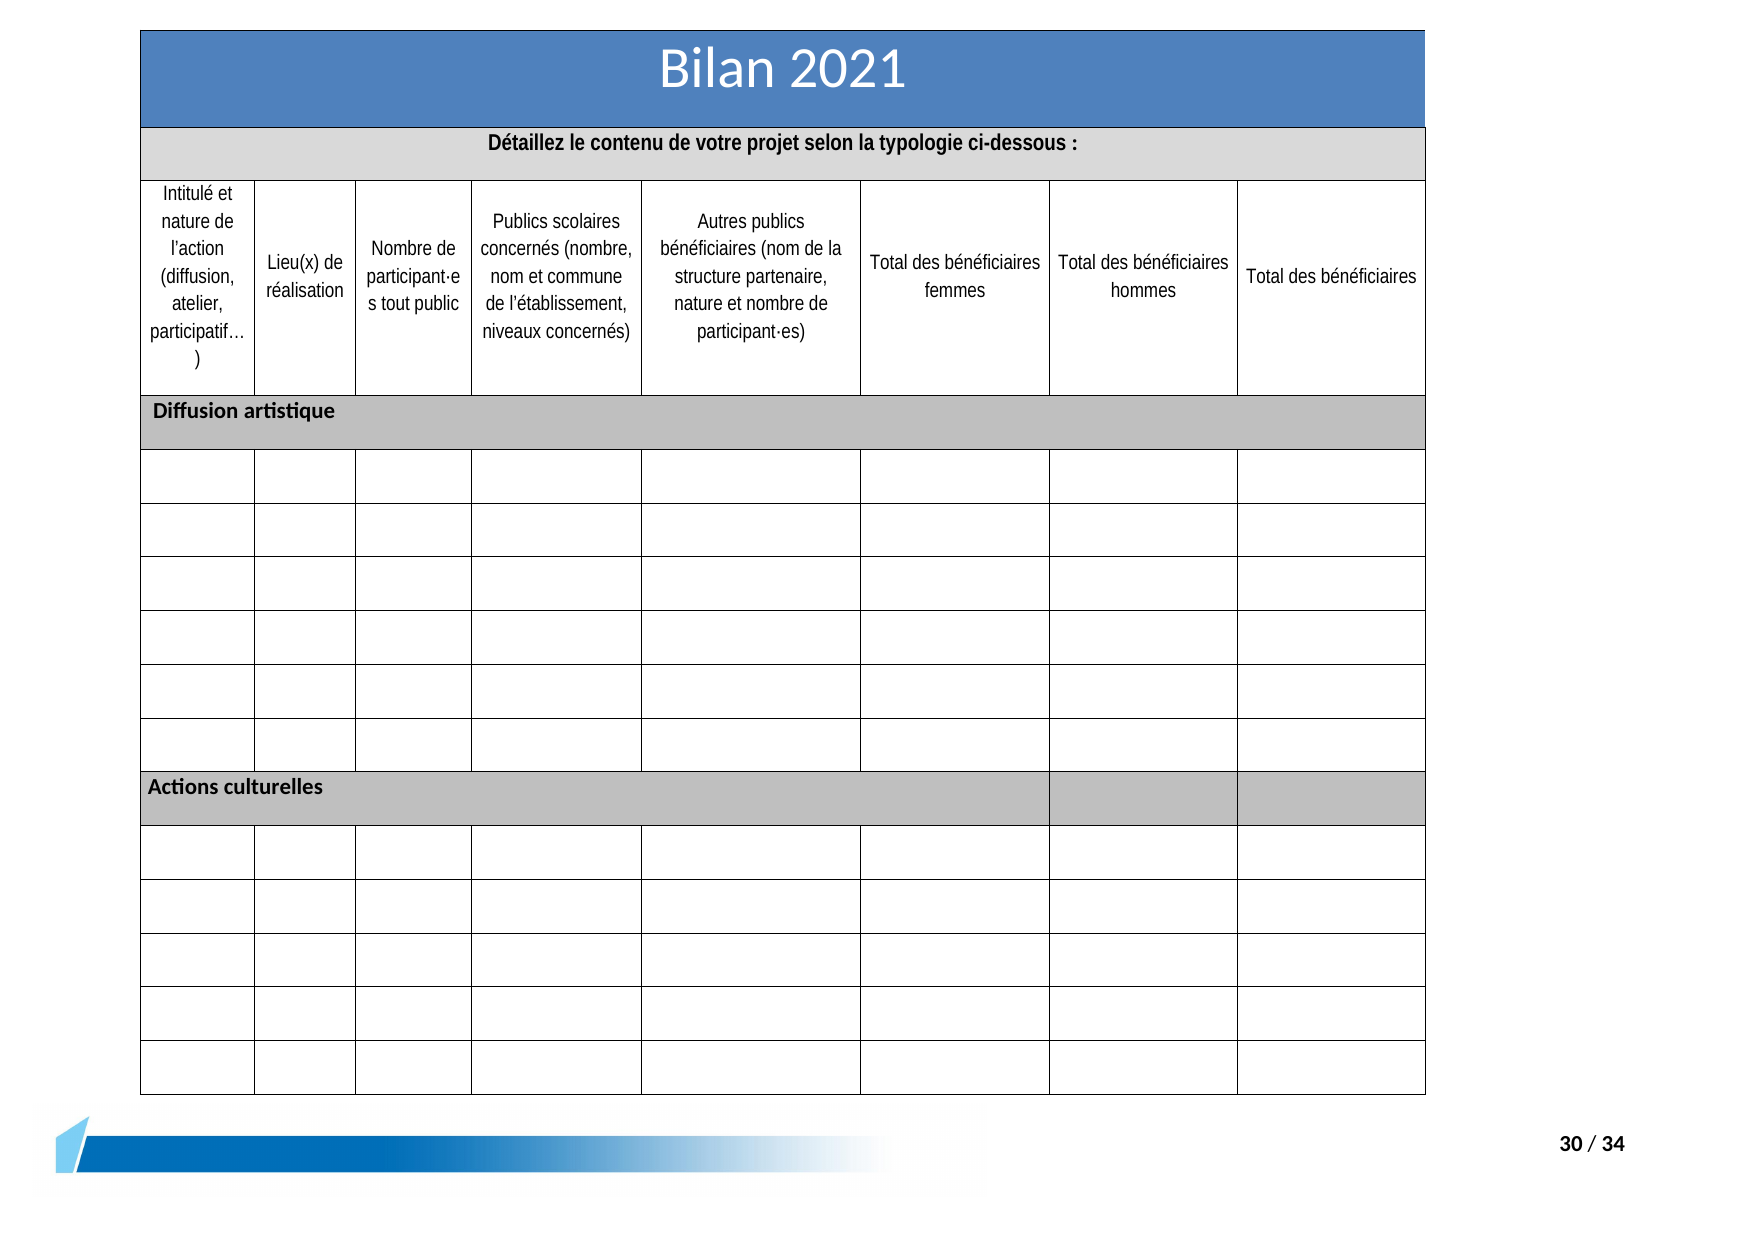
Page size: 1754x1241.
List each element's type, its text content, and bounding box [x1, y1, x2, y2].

table_cell [141, 719, 254, 771]
table_cell [255, 557, 355, 610]
table_cell [1238, 826, 1425, 879]
table_cell [1050, 557, 1237, 610]
table_cell [861, 987, 1049, 1040]
table_cell [1238, 934, 1425, 986]
table_cell [356, 1041, 471, 1094]
table_cell [861, 719, 1049, 771]
table_header Bilan 2021 [141, 31, 1425, 127]
table_cell [1238, 987, 1425, 1040]
table_cell [1050, 719, 1237, 771]
table_cell [1238, 1041, 1425, 1094]
table_cell [356, 557, 471, 610]
table_cell [255, 934, 355, 986]
table_cell [1238, 880, 1425, 932]
table_cell [356, 880, 471, 932]
table_cell [141, 450, 254, 502]
table_cell [356, 826, 471, 879]
table_cell [642, 826, 860, 879]
table_cell Détaillez le contenu de votre projet selon la typologie ci-dessous : [141, 128, 1425, 180]
table_cell [356, 450, 471, 502]
table_cell [141, 826, 254, 879]
table_cell [472, 826, 641, 879]
table_cell [861, 450, 1049, 502]
table_cell [255, 450, 355, 502]
table_cell [642, 987, 860, 1040]
table_cell [255, 665, 355, 717]
table_cell [642, 1041, 860, 1094]
table_cell [472, 880, 641, 932]
table_cell Diffusion artistique [141, 396, 1425, 449]
table_cell [861, 504, 1049, 556]
table_cell [141, 880, 254, 932]
table_cell [472, 1041, 641, 1094]
table_cell [356, 611, 471, 664]
table_cell [1238, 557, 1425, 610]
table_cell [1050, 987, 1237, 1040]
table_cell [642, 719, 860, 771]
table_cell [1050, 450, 1237, 502]
table_cell [472, 557, 641, 610]
table_cell [642, 665, 860, 717]
table_cell [255, 719, 355, 771]
table_cell [1050, 934, 1237, 986]
table_cell [472, 987, 641, 1040]
table_cell [642, 450, 860, 502]
table_cell [141, 611, 254, 664]
table_cell [141, 665, 254, 717]
table_cell [141, 1041, 254, 1094]
table_cell [472, 611, 641, 664]
table_cell [1050, 880, 1237, 932]
table_cell [1238, 450, 1425, 502]
table_cell [1050, 611, 1237, 664]
table_cell [356, 665, 471, 717]
table_cell [642, 880, 860, 932]
table_cell [356, 504, 471, 556]
table_cell [861, 611, 1049, 664]
table_cell [861, 880, 1049, 932]
table_cell [141, 934, 254, 986]
picture [32, 1103, 988, 1197]
table_cell [642, 611, 860, 664]
table_cell [1050, 665, 1237, 717]
table_cell [255, 1041, 355, 1094]
table_cell [642, 557, 860, 610]
table_cell Total des bénéficiaires femmes [861, 181, 1049, 395]
table_cell [472, 665, 641, 717]
table_cell [1050, 772, 1237, 825]
table_cell [472, 934, 641, 986]
table_cell Publics scolaires concernés (nombre, nom et commune de l’établissement, niveaux concernés) [472, 181, 641, 395]
table_cell [861, 826, 1049, 879]
table_cell [255, 880, 355, 932]
table_cell Intitulé et nature de l’action (diffusion, atelier, participatif…) [141, 181, 254, 395]
table_cell [861, 1041, 1049, 1094]
table_cell [1238, 772, 1425, 825]
table_cell Nombre de participant·es tout public [356, 181, 471, 395]
table_cell [255, 826, 355, 879]
table_cell [472, 719, 641, 771]
table_cell Total des bénéficiaires [1238, 181, 1425, 395]
table_cell [642, 504, 860, 556]
table_cell [472, 504, 641, 556]
table_cell [642, 934, 860, 986]
table_cell [472, 450, 641, 502]
table_cell [1050, 1041, 1237, 1094]
table_cell Autres publics bénéficiaires (nom de la structure partenaire, nature et nombre de participant∙es) [642, 181, 860, 395]
table_cell [255, 987, 355, 1040]
table_cell [1050, 504, 1237, 556]
table_cell [1238, 719, 1425, 771]
table_cell [141, 504, 254, 556]
table_cell [356, 719, 471, 771]
table_cell [861, 665, 1049, 717]
table_cell [1050, 826, 1237, 879]
table_cell [861, 934, 1049, 986]
table_cell [255, 504, 355, 556]
table_cell [141, 557, 254, 610]
table_cell Total des bénéficiaires hommes [1050, 181, 1237, 395]
table_cell [356, 987, 471, 1040]
table_cell [1238, 665, 1425, 717]
table_cell [861, 557, 1049, 610]
table_cell Lieu(x) de réalisation [255, 181, 355, 395]
table_cell [255, 611, 355, 664]
table_cell Actions culturelles [141, 772, 1049, 825]
table_cell [356, 934, 471, 986]
table_cell [141, 987, 254, 1040]
table_cell [1238, 611, 1425, 664]
table_cell [1238, 504, 1425, 556]
